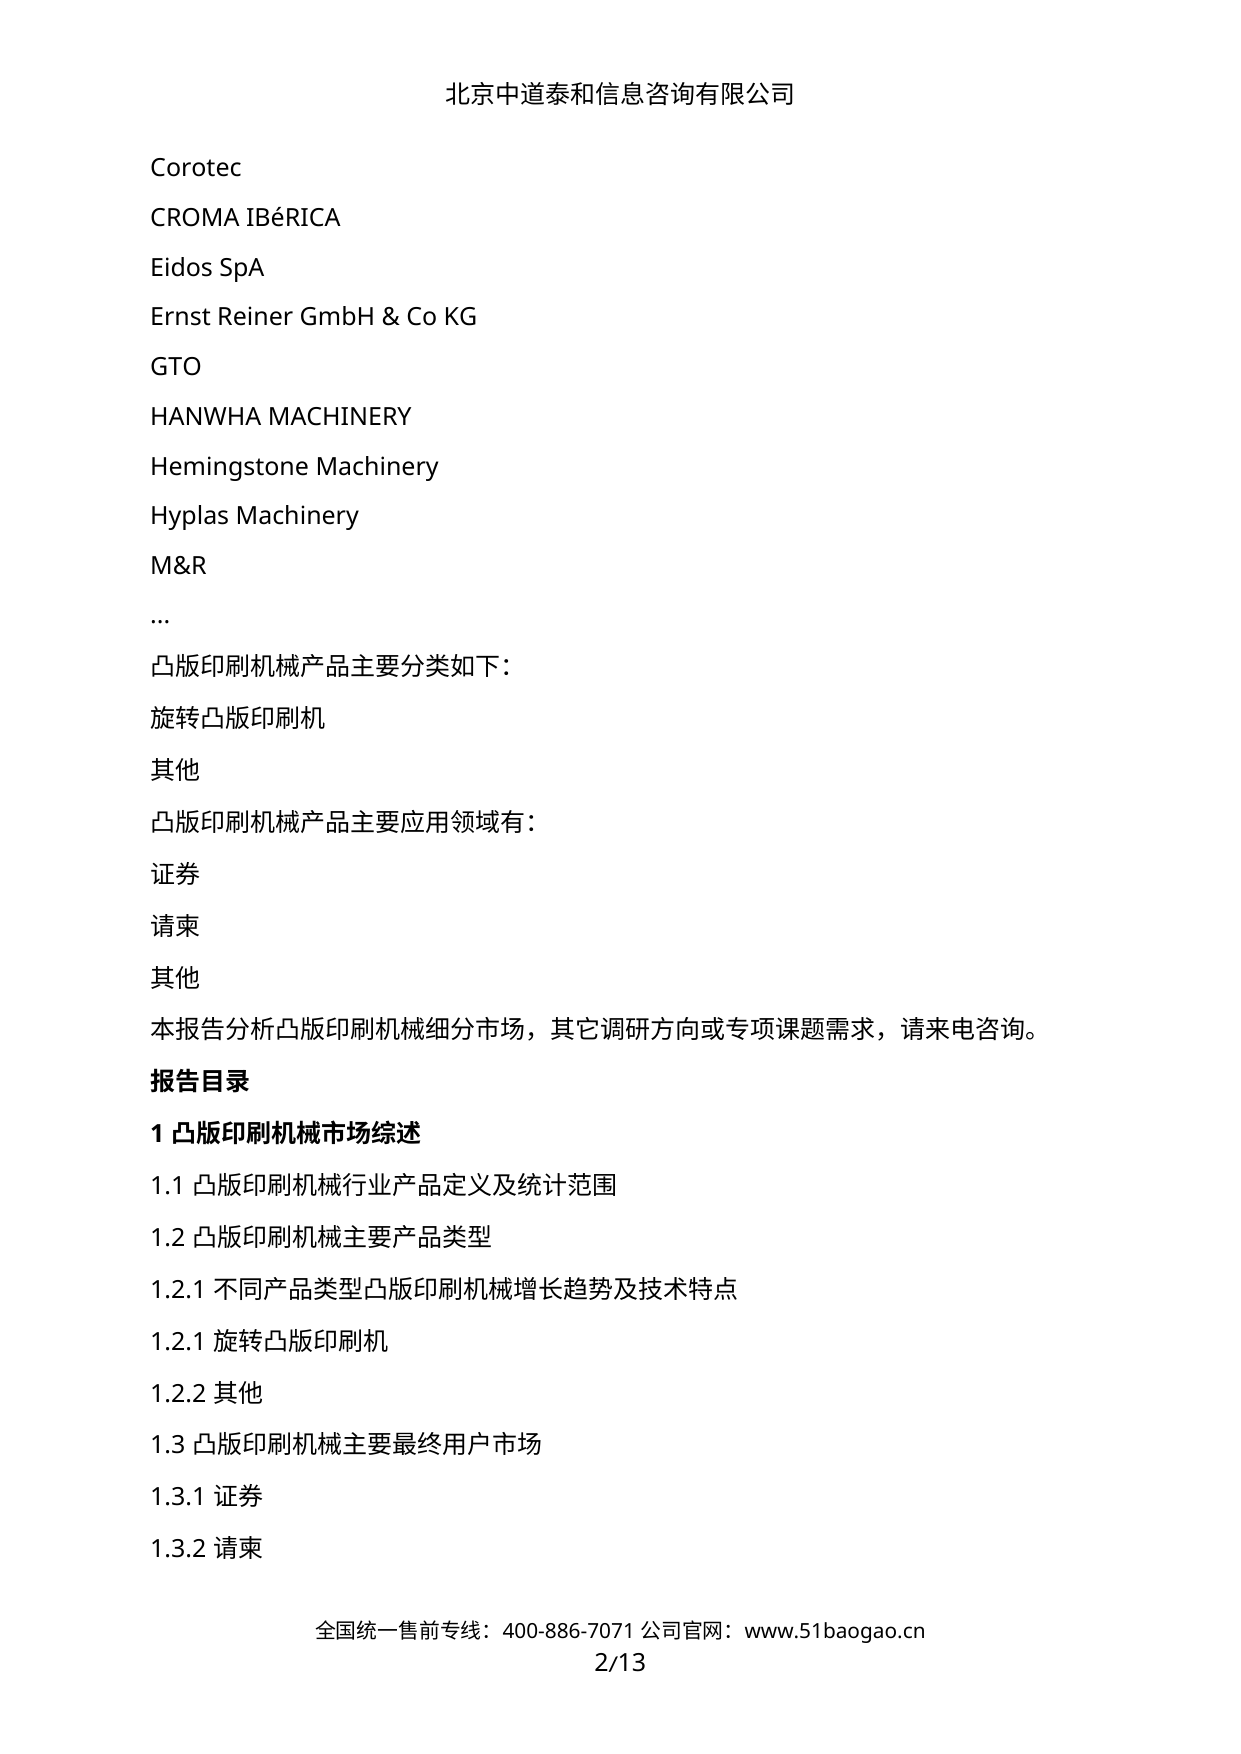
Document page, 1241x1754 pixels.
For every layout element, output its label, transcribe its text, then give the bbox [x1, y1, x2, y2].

text 证券 [150, 854, 1090, 891]
text Hyplas Machinery [150, 498, 1090, 532]
text 凸版印刷机械产品主要应用领域有： [150, 802, 1090, 839]
text 1.3.1 证券 [150, 1477, 1090, 1513]
text Ernst Reiner GmbH & Co KG [150, 299, 1090, 333]
text 请柬 [150, 906, 1090, 942]
text 1.3.2 请柬 [150, 1529, 1090, 1565]
text 1.2.2 其他 [150, 1373, 1090, 1409]
text ... [150, 597, 1090, 631]
text 1.2.1 不同产品类型凸版印刷机械增长趋势及技术特点 [150, 1269, 1090, 1306]
text M&R [150, 547, 1090, 582]
text 其他 [150, 751, 1090, 787]
text 旋转凸版印刷机 [150, 699, 1090, 735]
text 报告目录 [150, 1062, 1090, 1098]
text 1.3 凸版印刷机械主要最终用户市场 [150, 1425, 1090, 1461]
text 本报告分析凸版印刷机械细分市场，其它调研方向或专项课题需求，请来电咨询。 [150, 1010, 1090, 1046]
text HANWHA MACHINERY [150, 398, 1090, 432]
text Hemingstone Machinery [150, 448, 1090, 482]
text 其他 [150, 958, 1090, 994]
text 1 凸版印刷机械市场综述 [150, 1114, 1090, 1150]
text CROMA IBéRICA [150, 200, 1090, 234]
text 凸版印刷机械产品主要分类如下： [150, 647, 1090, 683]
text Eidos SpA [150, 249, 1090, 283]
text 1.2 凸版印刷机械主要产品类型 [150, 1217, 1090, 1254]
text 1.1 凸版印刷机械行业产品定义及统计范围 [150, 1166, 1090, 1202]
text GTO [150, 349, 1090, 383]
text 1.2.1 旋转凸版印刷机 [150, 1321, 1090, 1357]
text Corotec [150, 150, 1090, 184]
